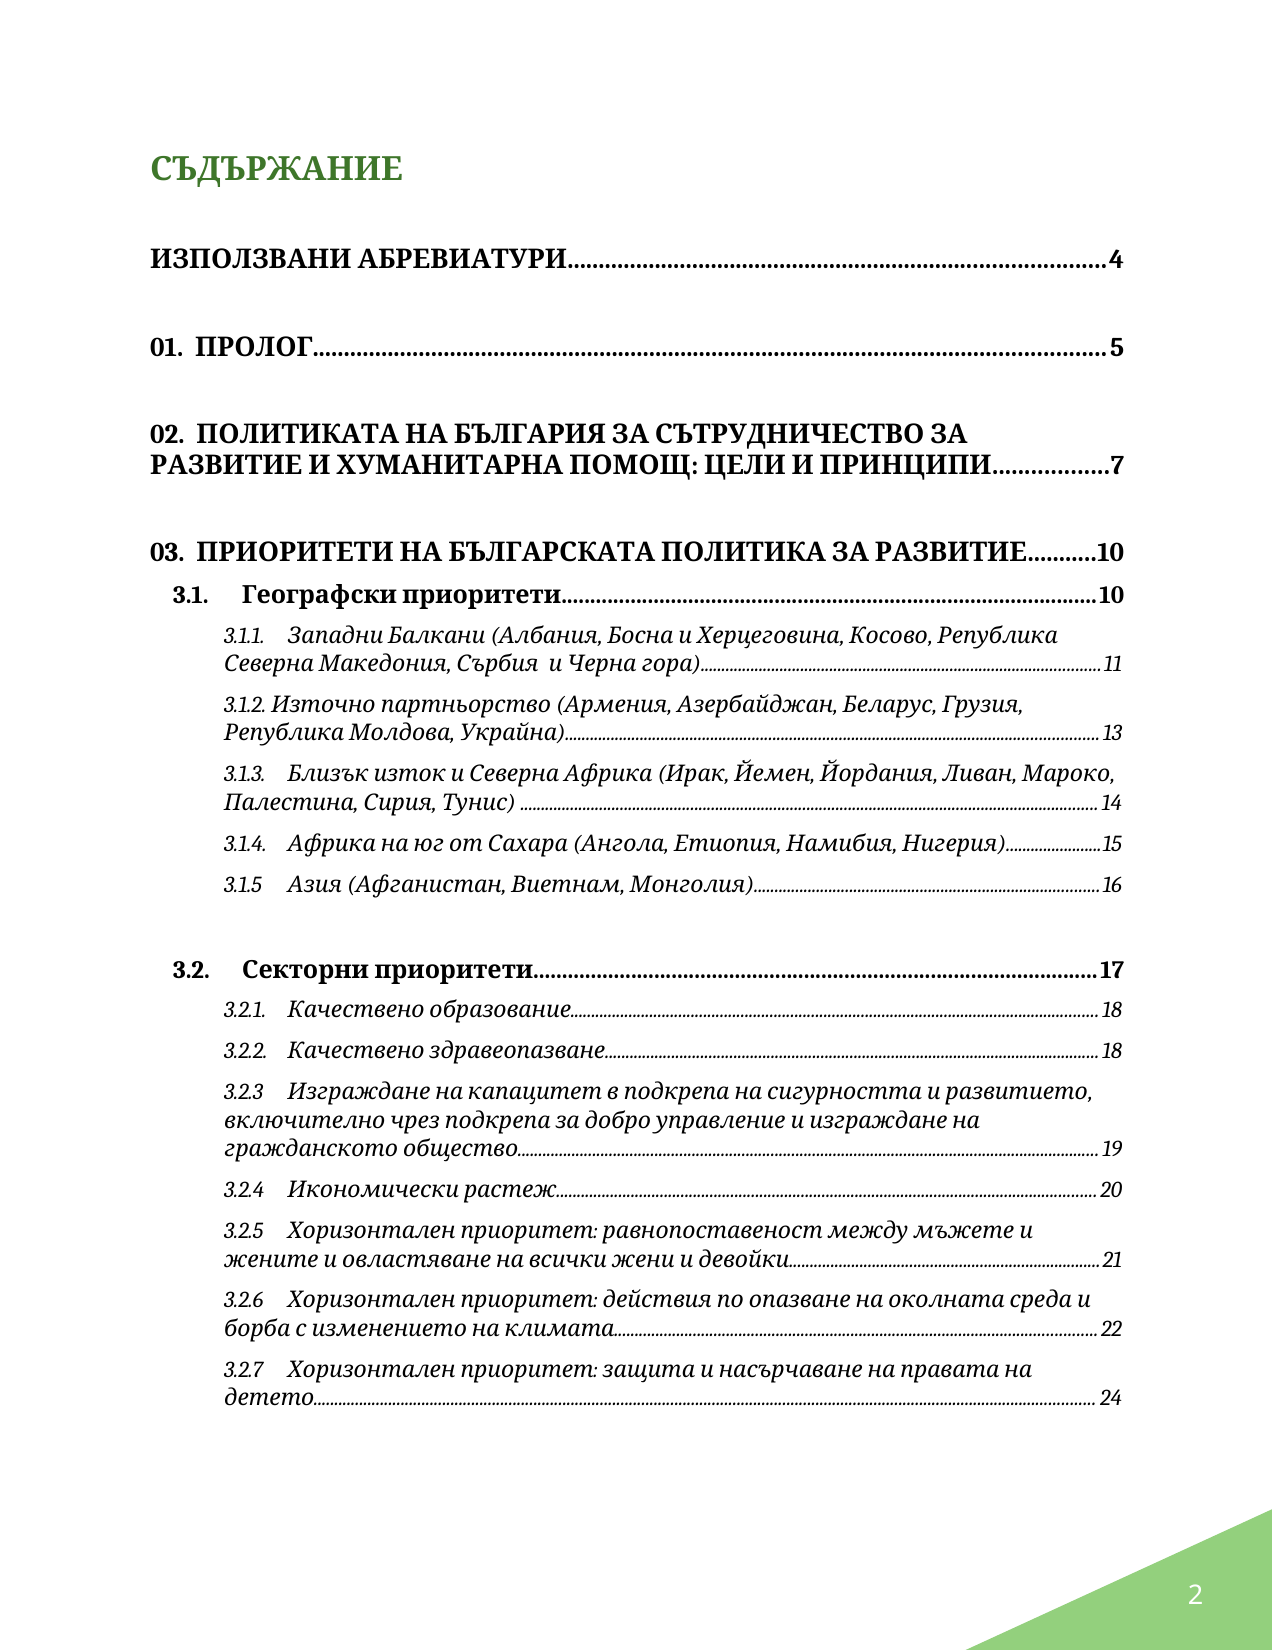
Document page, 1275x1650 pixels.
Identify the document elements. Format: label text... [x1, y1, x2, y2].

text 3.1.3. Близък изток и Северна Африка (Ирак, Йемен, Йордания, Ливан, Мароко, Палестина, Сирия, Тунис) 14 [224, 761, 1125, 816]
text 3.2.6 Хоризонтален приоритет: действия по опазване на околната среда и борба с изменението на климата 22 [224, 1287, 1125, 1342]
text 3.2.4 Икономически растеж 20 [224, 1177, 1125, 1203]
text 3.1.4. Африка на юг от Сахара (Ангола, Етиопия, Намибия, Нигерия) 15 [224, 831, 1125, 857]
text ИЗПОЛЗВАНИ АБРЕВИАТУРИ 4 [150, 244, 1125, 276]
text 3.2.1. Качествено образование 18 [224, 997, 1125, 1024]
text 03. ПРИОРИТЕТИ НА БЪЛГАРСКАТА ПОЛИТИКА ЗА РАЗВИТИЕ 10 [150, 537, 1125, 569]
text 3.2.2. Качествено здравеопазване 18 [224, 1038, 1125, 1064]
text 3.1.1. Западни Балкани (Албания, Босна и Херцеговина, Косово, Република Северна Македония, Сърбия и Черна гора) 11 [224, 622, 1125, 677]
text 01. ПРОЛОГ 5 [150, 332, 1125, 363]
text 3.2.7 Хоризонтален приоритет: защита и насърчаване на правата на детето 24 [224, 1357, 1125, 1411]
text СЪДЪРЖАНИЕ [150, 150, 1125, 188]
text 3.2.3 Изграждане на капацитет в подкрепа на сигурността и развитието, включително чрез подкрепа за добро управление и изграждане на гражданското общество 19 [224, 1079, 1125, 1162]
text 3.2. Секторни приоритети 17 [173, 956, 1125, 985]
text 3.1.2. Източно партньорство (Армения, Азербайджан, Беларус, Грузия, Република Молдова, Украйна) 13 [224, 692, 1125, 747]
text 3.1. Географски приоритети 10 [173, 581, 1125, 610]
text 3.2.5 Хоризонтален приоритет: равнопоставеност между мъжете и жените и овластяване на всички жени и девойки 21 [224, 1218, 1125, 1273]
text 02. ПОЛИТИКАТА НА БЪЛГАРИЯ ЗА СЪТРУДНИЧЕСТВО ЗА РАЗВИТИЕ И ХУМАНИТАРНА ПОМОЩ: ЦЕЛИ И ПРИНЦИПИ 7 [150, 419, 1125, 481]
text 3.1.5 Азия (Афганистан, Виетнам, Монголия) 16 [224, 871, 1125, 898]
